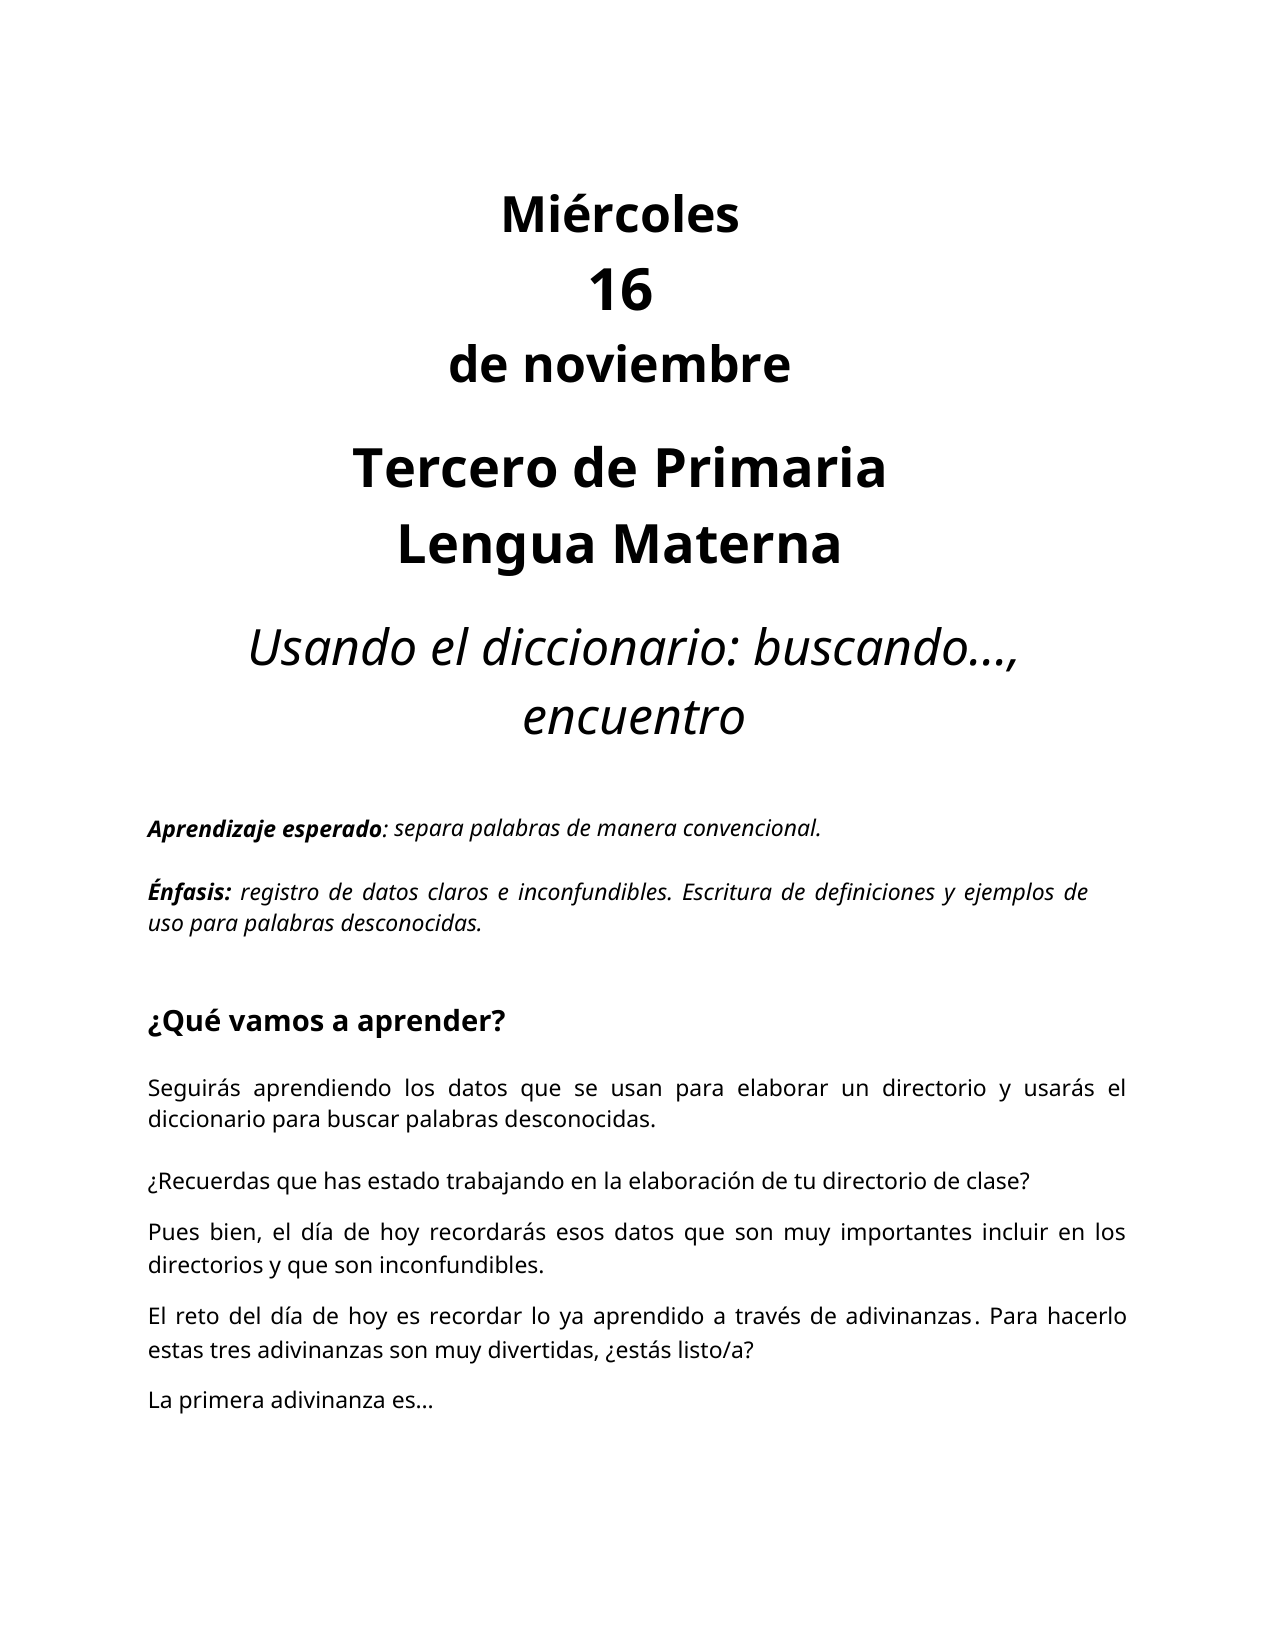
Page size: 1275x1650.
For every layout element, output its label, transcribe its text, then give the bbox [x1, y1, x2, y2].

text ¿Qué vamos a aprender? [148, 1001, 1127, 1040]
text Lengua Materna [148, 504, 1093, 579]
text Seguirás aprendiendo los datos que se usan para elaborar un directorio y usarás el diccionario para buscar palabras desconocidas. [148, 1072, 1127, 1134]
text de noviembre [148, 328, 1093, 397]
text 16 [148, 247, 1093, 328]
text Miércoles [148, 177, 1093, 247]
text Aprendizaje esperado: separa palabras de manera convencional. [148, 812, 1092, 844]
text Tercero de Primaria [148, 428, 1093, 504]
text ¿Recuerdas que has estado trabajando en la elaboración de tu directorio de clase? [148, 1165, 1127, 1197]
text El reto del día de hoy es recordar lo ya aprendido a través de adivinanzas. Para hacerlo estas tres adivinanzas son muy divertidas, ¿estás listo/a? [148, 1300, 1127, 1365]
text Énfasis: registro de datos claros e inconfundibles. Escritura de definiciones y ejemplos de uso para palabras desconocidas. [148, 876, 1092, 938]
text La primera adivinanza es… [148, 1384, 1127, 1415]
text Usando el diccionario: buscando..., encuentro [148, 610, 1127, 749]
text Pues bien, el día de hoy recordarás esos datos que son muy importantes incluir en los directorios y que son inconfundibles. [148, 1216, 1127, 1281]
